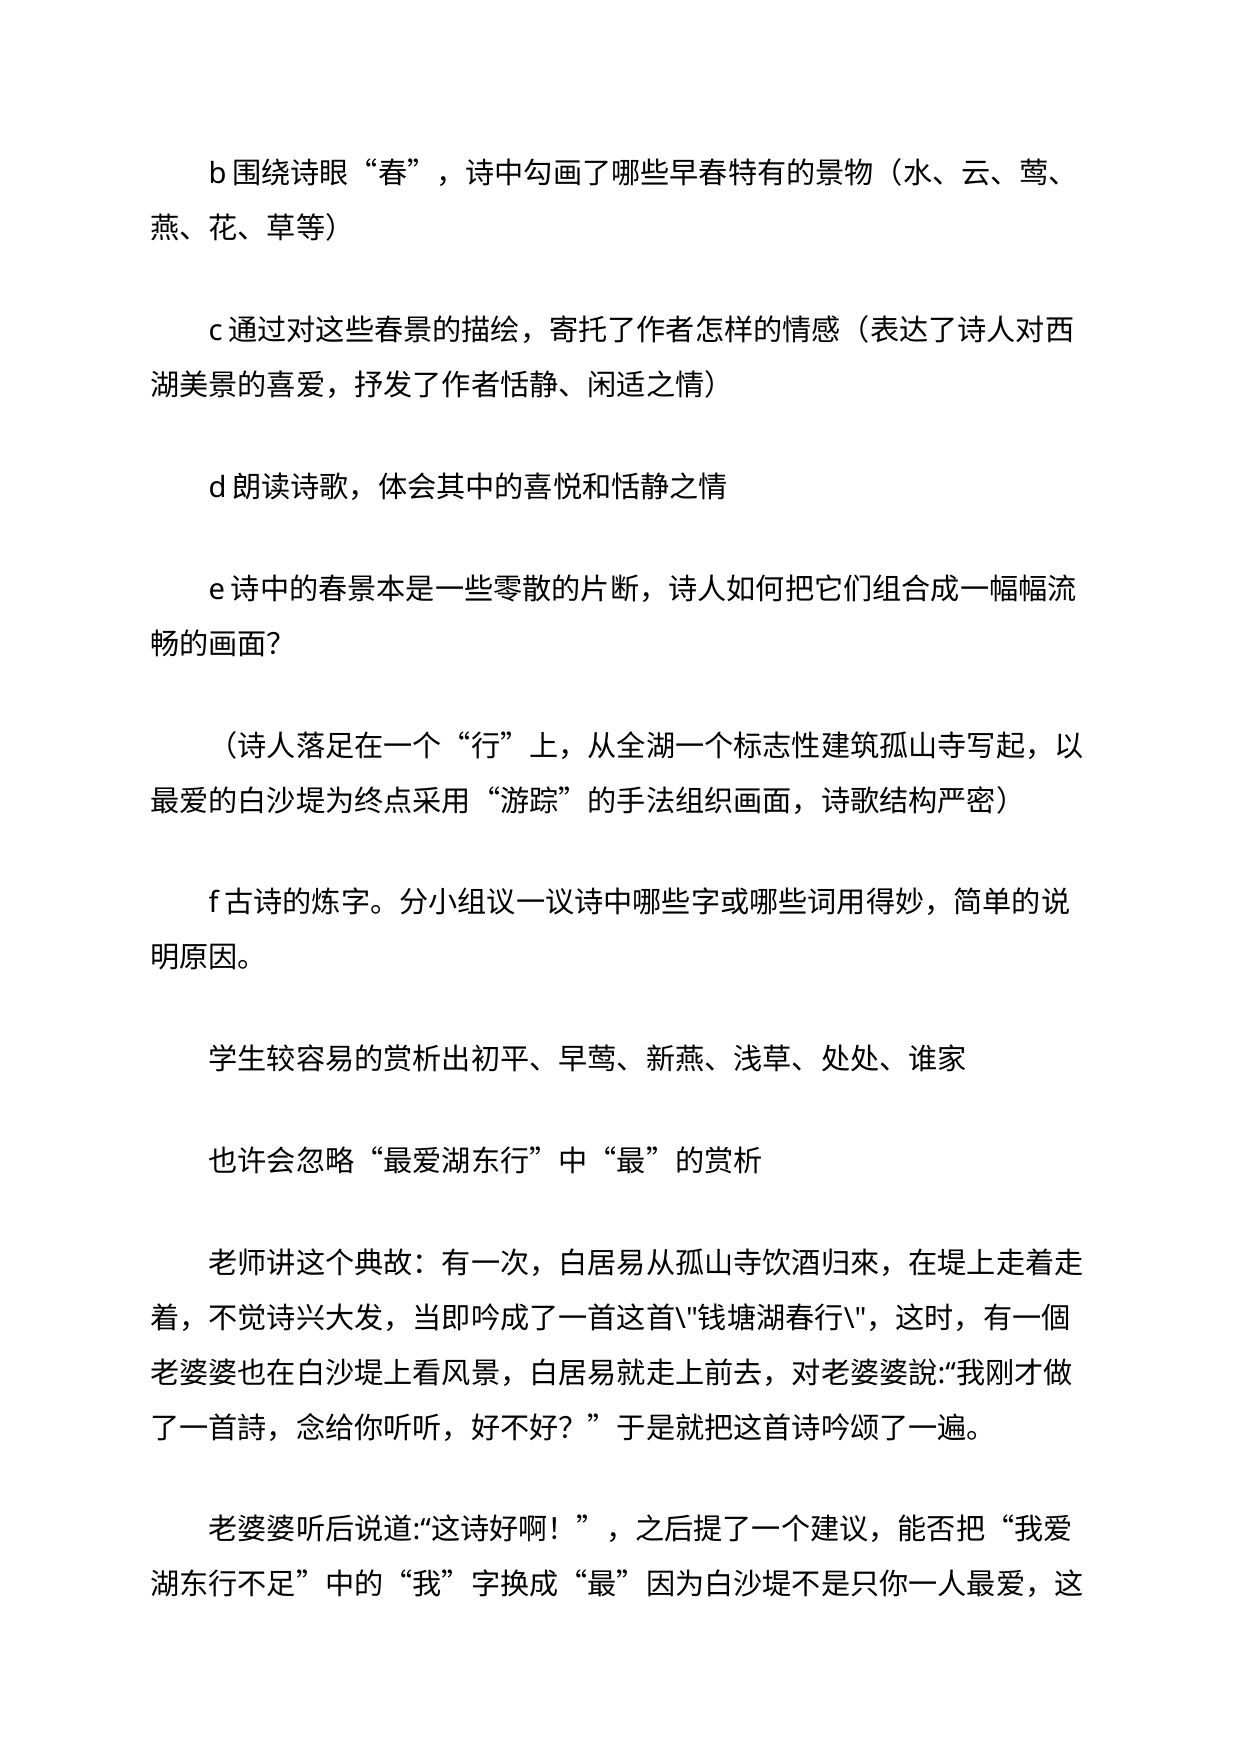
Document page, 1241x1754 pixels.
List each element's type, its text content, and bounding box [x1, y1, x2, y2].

text （诗人落足在一个“行”上，从全湖一个标志性建筑孤山寺写起，以最爱的白沙堤为终点采用“游踪”的手法组织画面，诗歌结构严密） [150, 722, 1090, 819]
text 也许会忽略“最爱湖东行”中“最”的赏析 [150, 1137, 1090, 1180]
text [150, 1506, 1090, 1603]
text c通过对这些春景的描绘，寄托了作者怎样的情感（表达了诗人对西湖美景的喜爱，抒发了作者恬静、闲适之情） [150, 307, 1090, 404]
text 学生较容易的赏析出初平、早莺、新燕、浅草、处处、谁家 [150, 1036, 1090, 1078]
text f古诗的炼字。分小组议一议诗中哪些字或哪些词用得妙，简单的说明原因。 [150, 879, 1090, 976]
text d朗读诗歌，体会其中的喜悦和恬静之情 [150, 463, 1090, 506]
text 老师讲这个典故：有一次，白居易从孤山寺饮酒归來，在堤上走着走着，不觉诗兴大发，当即吟成了一首这首\"钱塘湖春行\"，这时，有一個老婆婆也在白沙堤上看风景，白居易就走上前去，对老婆婆說:“我刚才做了一首詩，念给你听听，好不好？”于是就把这首诗吟颂了一遍。 [150, 1239, 1090, 1446]
text b围绕诗眼“春”，诗中勾画了哪些早春特有的景物（水、云、莺、燕、花、草等） [150, 150, 1090, 247]
text e诗中的春景本是一些零散的片断，诗人如何把它们组合成一幅幅流畅的画面？ [150, 566, 1090, 663]
